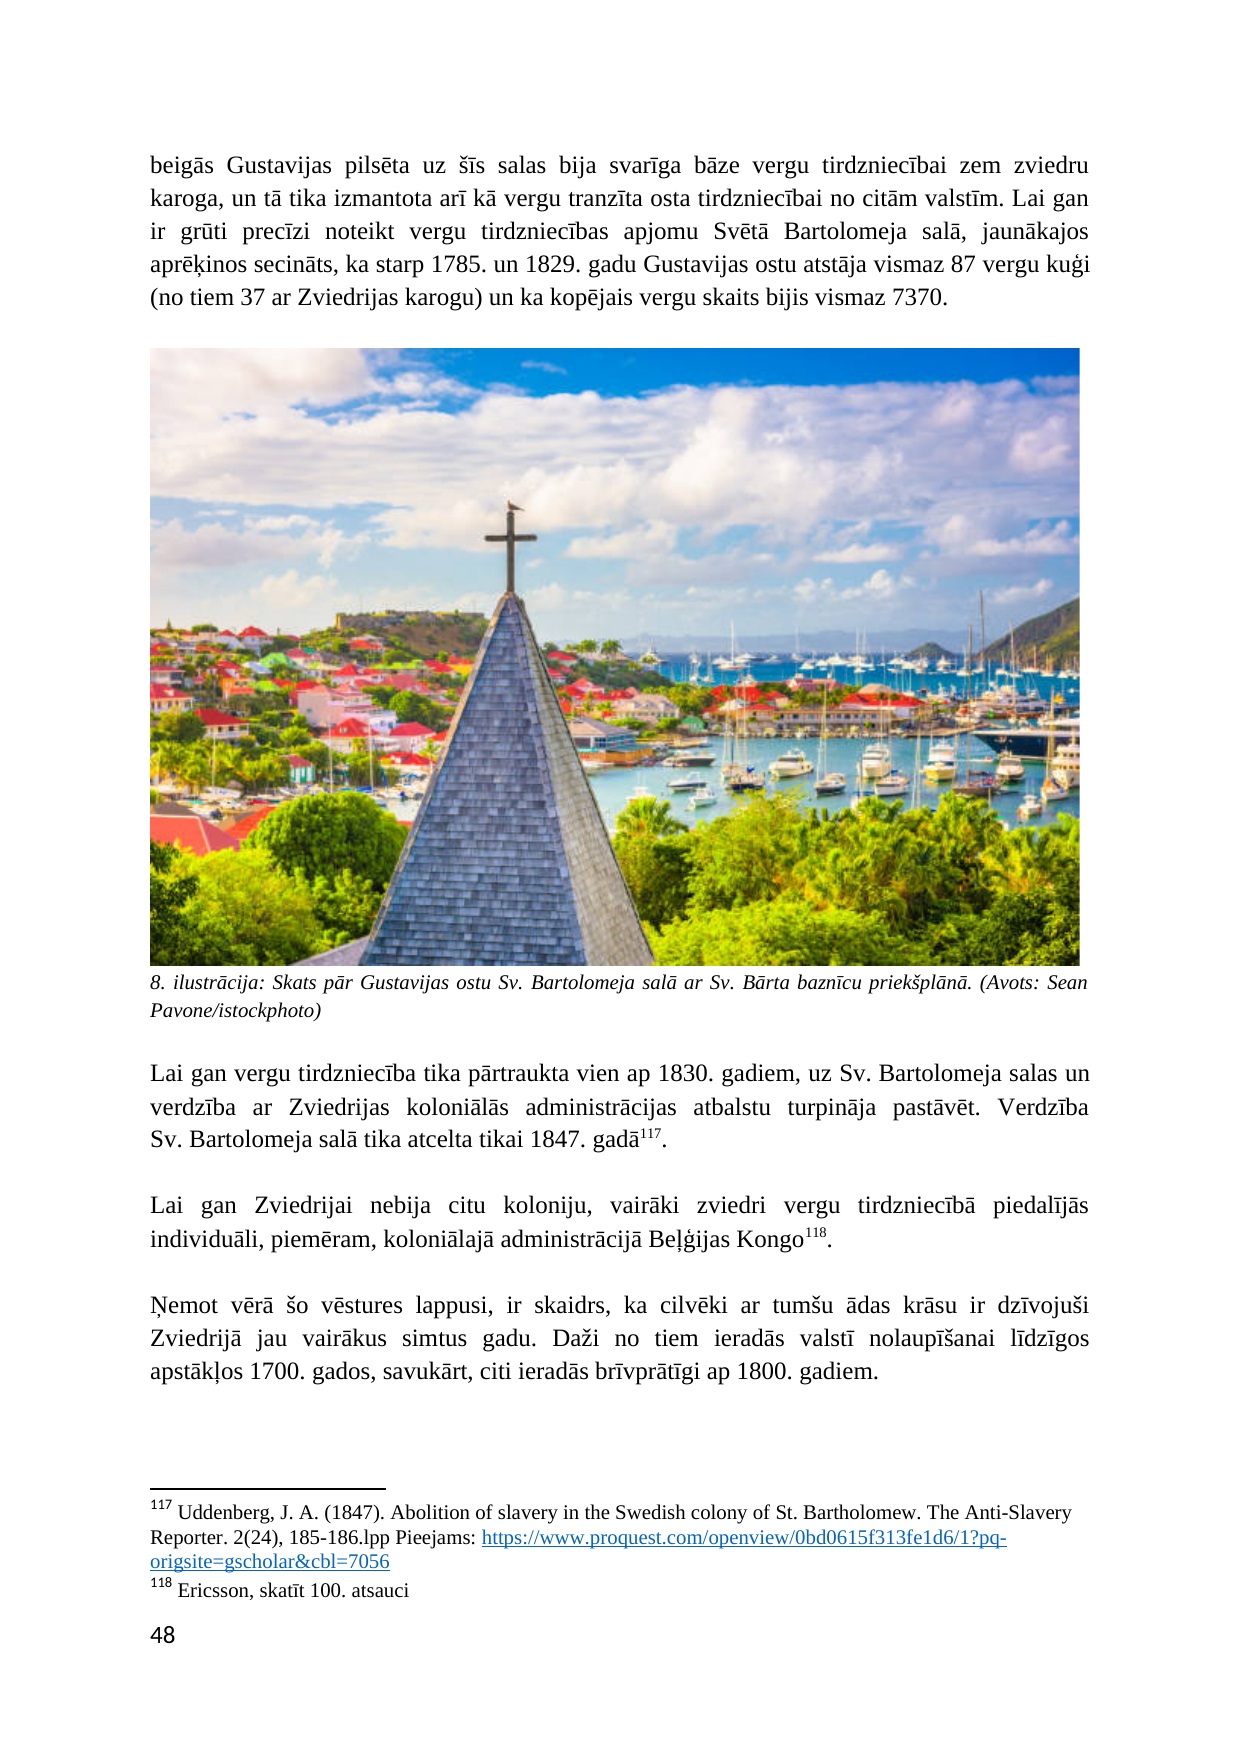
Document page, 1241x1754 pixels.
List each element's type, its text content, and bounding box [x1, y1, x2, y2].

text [150, 150, 1090, 311]
text Ņemot vērā šo vēstures lappusi, ir skaidrs, ka cilvēki ar tumšu ādas krāsu ir dzīvojuši Zviedrijā jau vairākus simtus gadu. Daži no tiem ieradās valstī nolaupīšanai līdzīgos apstākļos 1700. gados, savukārt, citi ieradās brīvprātīgi ap 1800. gadiem. [150, 1290, 1090, 1384]
text Lai gan vergu tirdzniecība tika pārtraukta vien ap 1830. gadiem, uz Sv. Bartolomeja salas un verdzība ar Zviedrijas koloniālās administrācijas atbalstu turpināja pastāvēt. Verdzība Sv. Bartolomeja salā tika atcelta tikai 1847. gadā. [150, 1058, 1090, 1153]
picture [150, 348, 1080, 966]
text Lai gan Zviedrijai nebija citu koloniju, vairāki zviedri vergu tirdzniecībā piedalījās individuāli, piemēram, koloniālajā administrācijā Beļģijas Kongo. [150, 1191, 1090, 1252]
text 8. ilustrācija: Skats pār Gustavijas ostu Sv. Bartolomeja salā ar Sv. Bārta baznīcu priekšplānā. (Avots: Sean Pavone/istockphoto) [150, 970, 1090, 1022]
